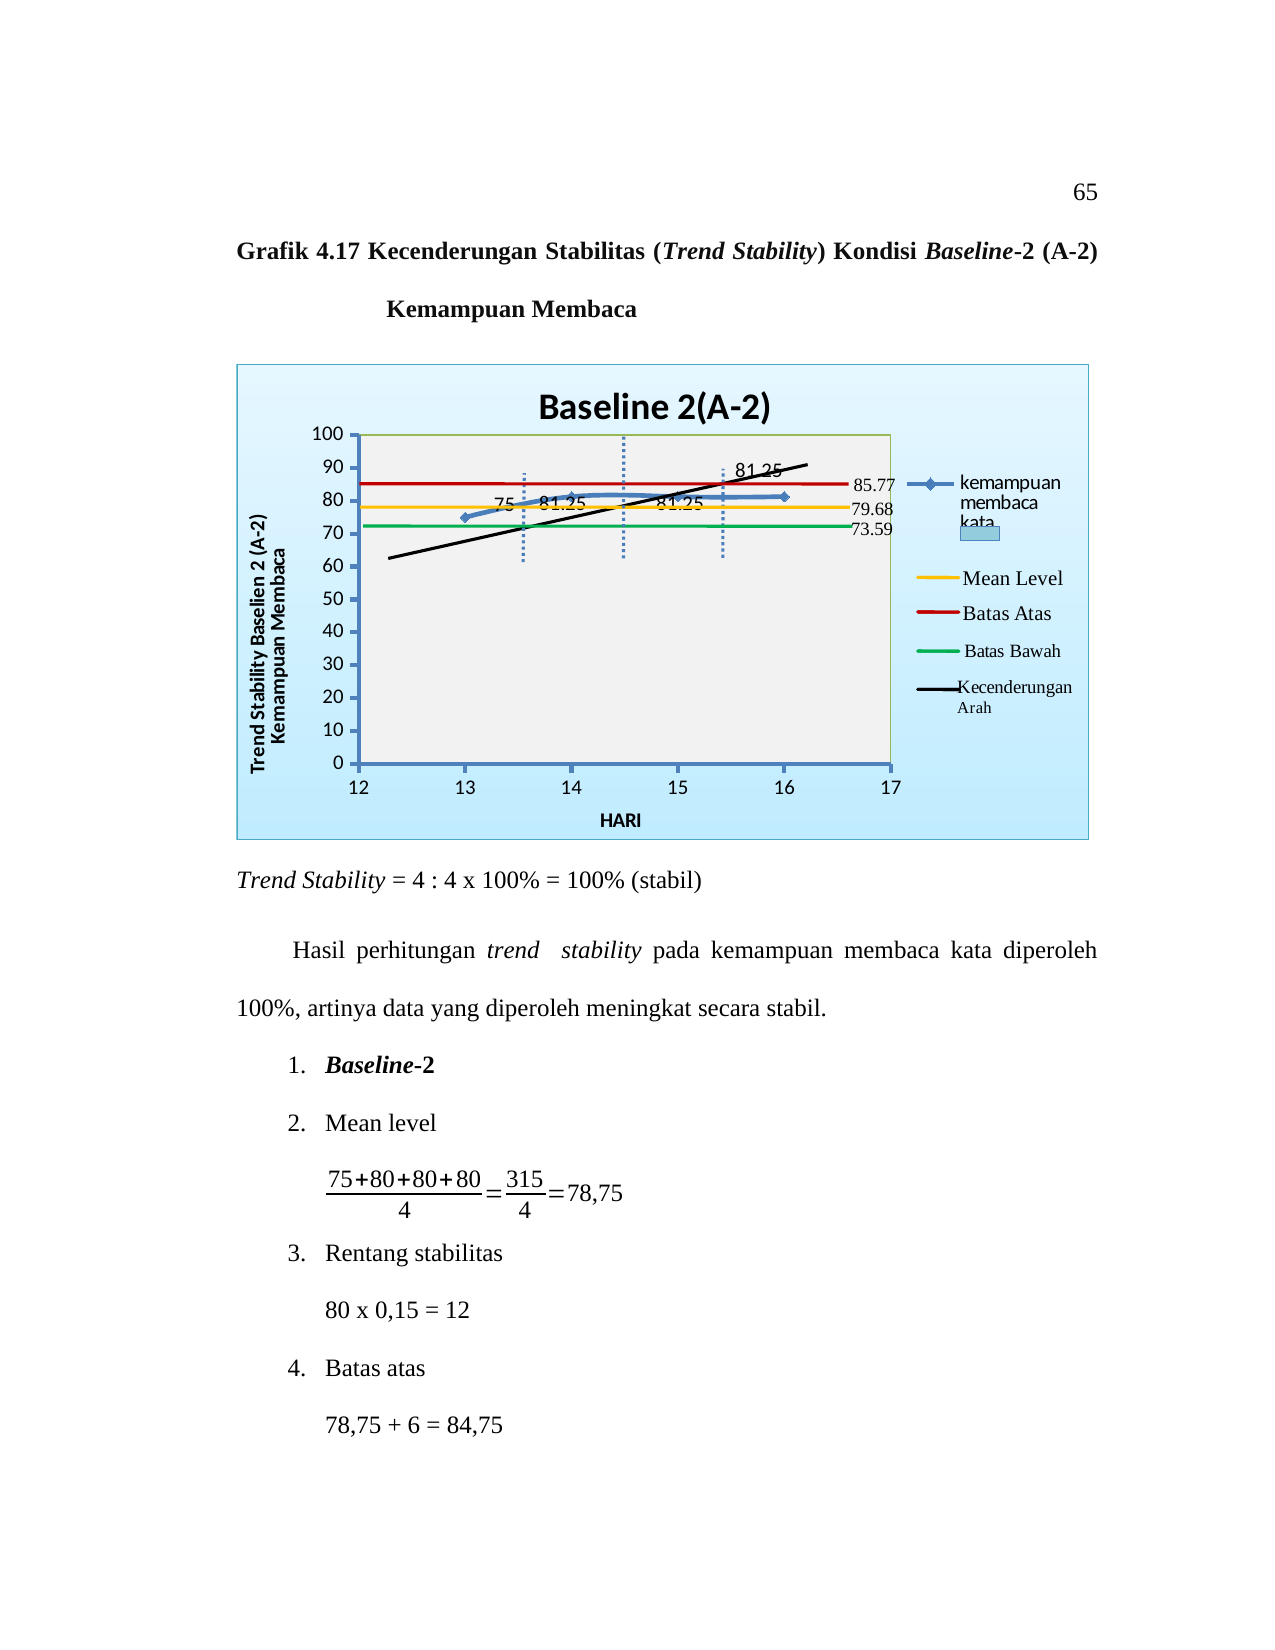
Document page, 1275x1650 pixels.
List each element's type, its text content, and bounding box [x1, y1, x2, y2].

list Trend Stability = 4 : 4 x 100% = 100% (stabil) [236, 865, 1098, 894]
list Rentang stabilitas [287, 1238, 1098, 1267]
list Batas atas [287, 1353, 1098, 1382]
list 78,75 + 6 = 84,75 [325, 1411, 1098, 1439]
list Baseline-2 [287, 1050, 1098, 1079]
list Grafik 4.17 Kecenderungan Stabilitas (Trend Stability) Kondisi Baseline-2 (A-2) Kemampuan Membaca [236, 236, 1098, 322]
list Hasil perhitungan trend stability pada kemampuan membaca kata diperoleh 100%, artinya data yang diperoleh meningkat secara stabil. [236, 935, 1098, 1021]
list 80 x 0,15 = 12 [325, 1296, 1098, 1324]
list Mean level [287, 1108, 1098, 1136]
